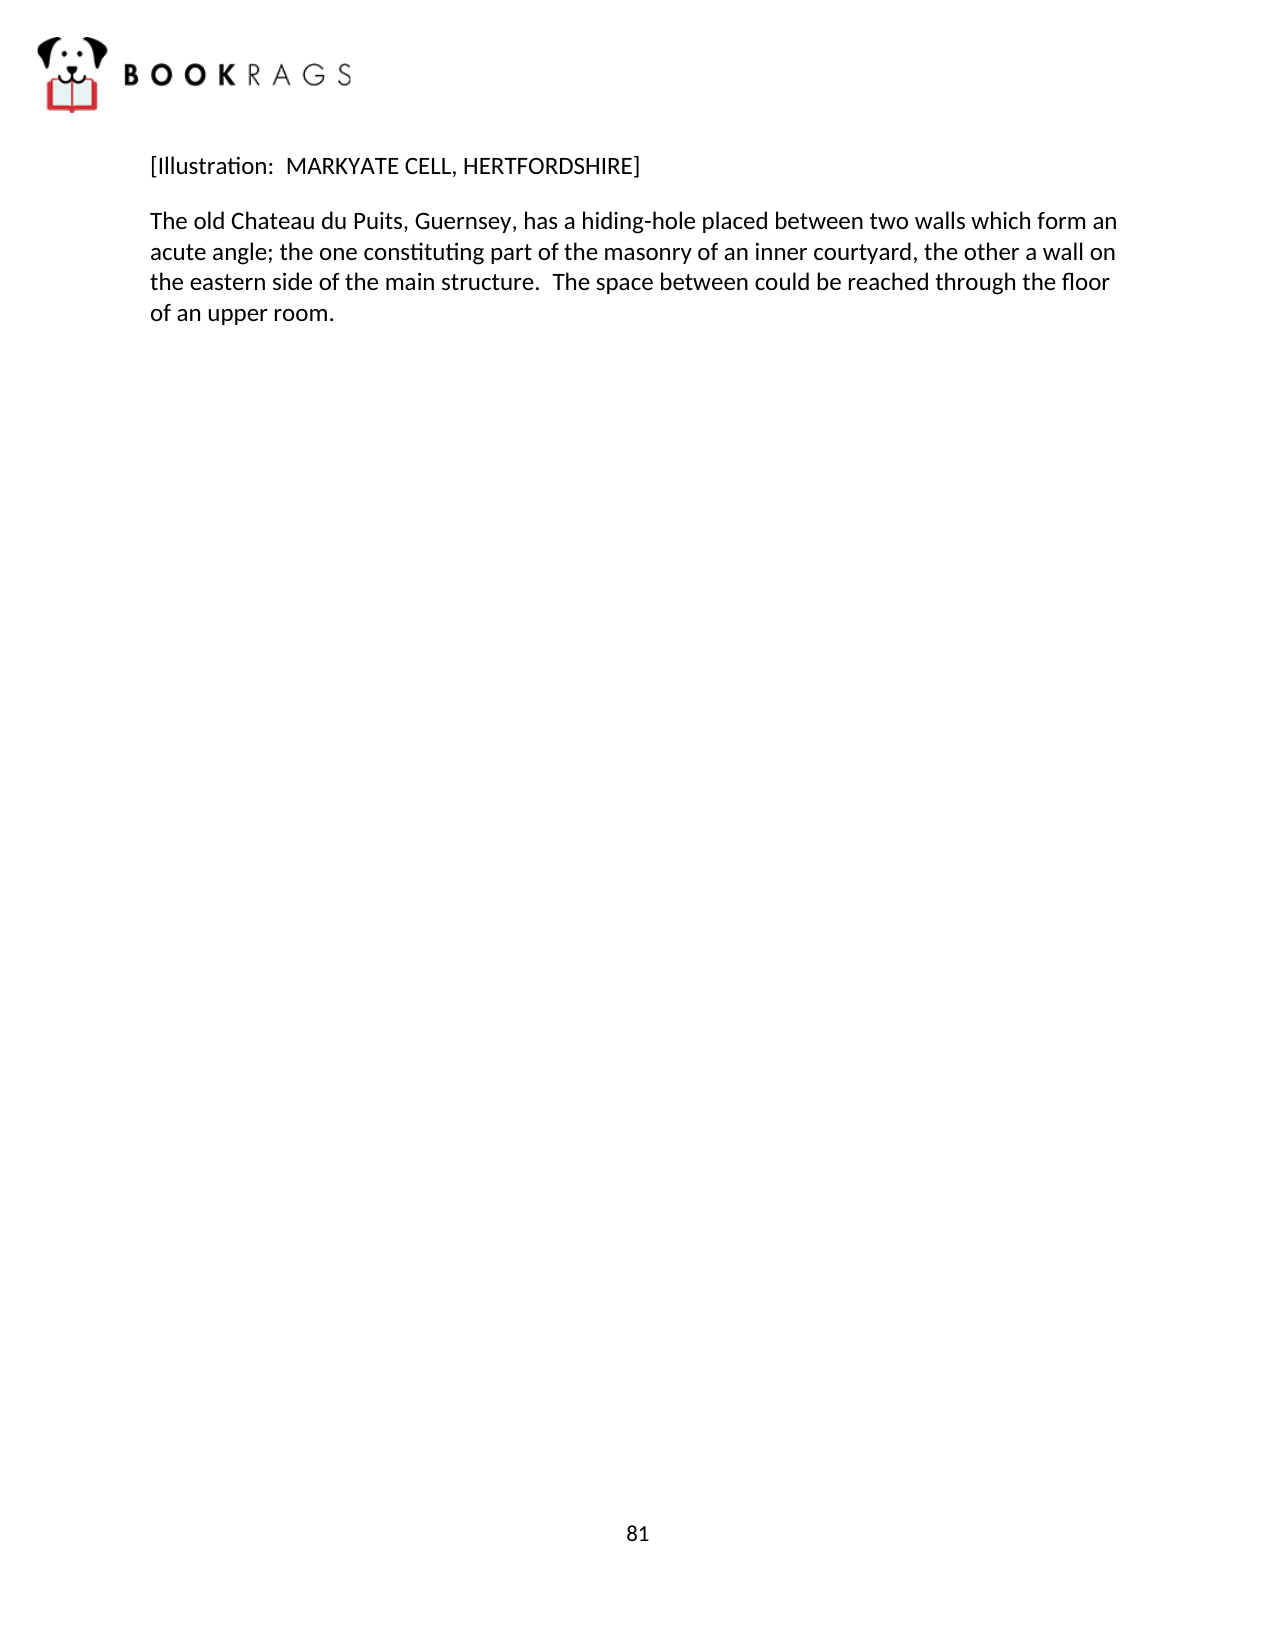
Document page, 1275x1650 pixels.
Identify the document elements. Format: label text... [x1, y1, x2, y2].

picture [37, 37, 351, 113]
text The old Chateau du Puits, Guernsey, has a hiding-hole placed between two walls which form an acute angle; the one constituting part of the masonry of an inner courtyard, the other a wall on the eastern side of the main structure. The space between could be reached through the floor of an upper room. [150, 206, 1125, 328]
text [Illustration: MARKYATE CELL, HERTFORDSHIRE] [150, 150, 1125, 181]
